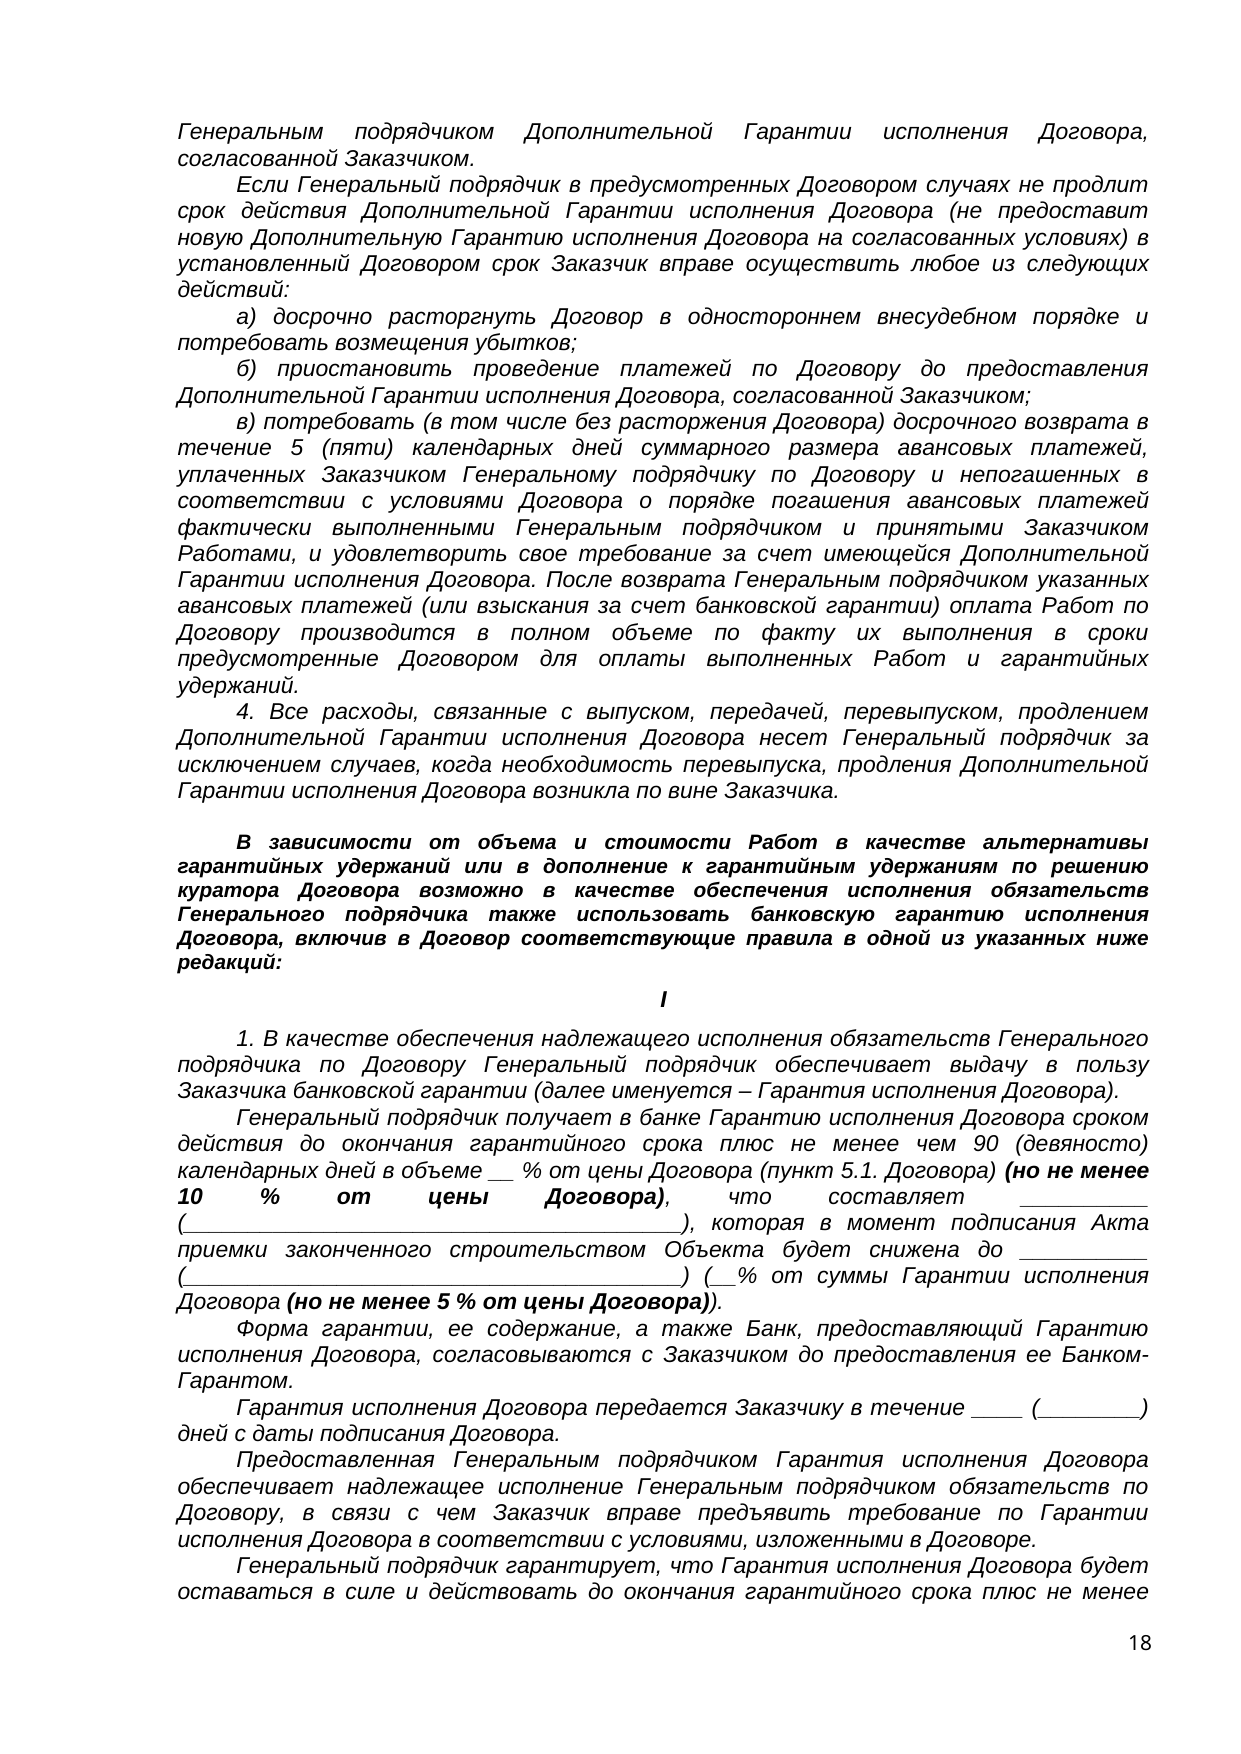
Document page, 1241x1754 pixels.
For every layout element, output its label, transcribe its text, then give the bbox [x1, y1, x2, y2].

text Генеральный подрядчик получает в банке Гарантию исполнения Договора сроком действия до окончания гарантийного срока плюс не менее чем 90 (девяносто) календарных дней в объеме __ % от цены Договора (пункт 5.1. Договора) (но не менее 10 % от цены Договора), что составляет __________ (_______________________________________), которая в момент подписания Акта приемки законченного строительством Объекта будет снижена до __________ (_______________________________________) (__% от суммы Гарантии исполнения Договора (но не менее 5 % от цены Договора)). [177, 1104, 1152, 1315]
text Предоставленная Генеральным подрядчиком Гарантия исполнения Договора обеспечивает надлежащее исполнение Генеральным подрядчиком обязательств по Договору, в связи с чем Заказчик вправе предъявить требование по Гарантии исполнения Договора в соответствии с условиями, изложенными в Договоре. [177, 1446, 1152, 1552]
subtitle В зависимости от объема и стоимости Работ в качестве альтернативы гарантийных удержаний или в дополнение к гарантийным удержаниям по решению куратора Договора возможно в качестве обеспечения исполнения обязательств Генерального подрядчика также использовать банковскую гарантию исполнения Договора, включив в Договор соответствующие правила в одной из указанных ниже редакций: [177, 830, 1152, 973]
text а) досрочно расторгнуть Договор в одностороннем внесудебном порядке и потребовать возмещения убытков; [177, 303, 1152, 355]
text Если Генеральный подрядчик в предусмотренных Договором случаях не продлит срок действия Дополнительной Гарантии исполнения Договора (не предоставит новую Дополнительную Гарантию исполнения Договора на согласованных условиях) в установленный Договором срок Заказчик вправе осуществить любое из следующих действий: [177, 171, 1152, 303]
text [177, 118, 1152, 171]
text Форма гарантии, ее содержание, а также Банк, предоставляющий Гарантию исполнения Договора, согласовываются с Заказчиком до предоставления ее Банком-Гарантом. [177, 1315, 1152, 1394]
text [177, 1552, 1152, 1604]
text Гарантия исполнения Договора передается Заказчику в течение ____ (________) дней с даты подписания Договора. [177, 1394, 1152, 1446]
text в) потребовать (в том числе без расторжения Договора) досрочного возврата в течение 5 (пяти) календарных дней суммарного размера авансовых платежей, уплаченных Заказчиком Генеральному подрядчику по Договору и непогашенных в соответствии с условиями Договора о порядке погашения авансовых платежей фактически выполненными Генеральным подрядчиком и принятыми Заказчиком Работами, и удовлетворить свое требование за счет имеющейся Дополнительной Гарантии исполнения Договора. После возврата Генеральным подрядчиком указанных авансовых платежей (или взыскания за счет банковской гарантии) оплата Работ по Договору производится в полном объеме по факту их выполнения в сроки предусмотренные Договором для оплаты выполненных Работ и гарантийных удержаний. [177, 408, 1152, 698]
text 4. Все расходы, связанные с выпуском, передачей, перевыпуском, продлением Дополнительной Гарантии исполнения Договора несет Генеральный подрядчик за исключением случаев, когда необходимость перевыпуска, продления Дополнительной Гарантии исполнения Договора возникла по вине Заказчика. [177, 698, 1152, 803]
text б) приостановить проведение платежей по Договору до предоставления Дополнительной Гарантии исполнения Договора, согласованной Заказчиком; [177, 355, 1152, 408]
text I [177, 986, 1152, 1012]
text 1. В качестве обеспечения надлежащего исполнения обязательств Генерального подрядчика по Договору Генеральный подрядчик обеспечивает выдачу в пользу Заказчика банковской гарантии (далее именуется – Гарантия исполнения Договора). [177, 1025, 1152, 1104]
